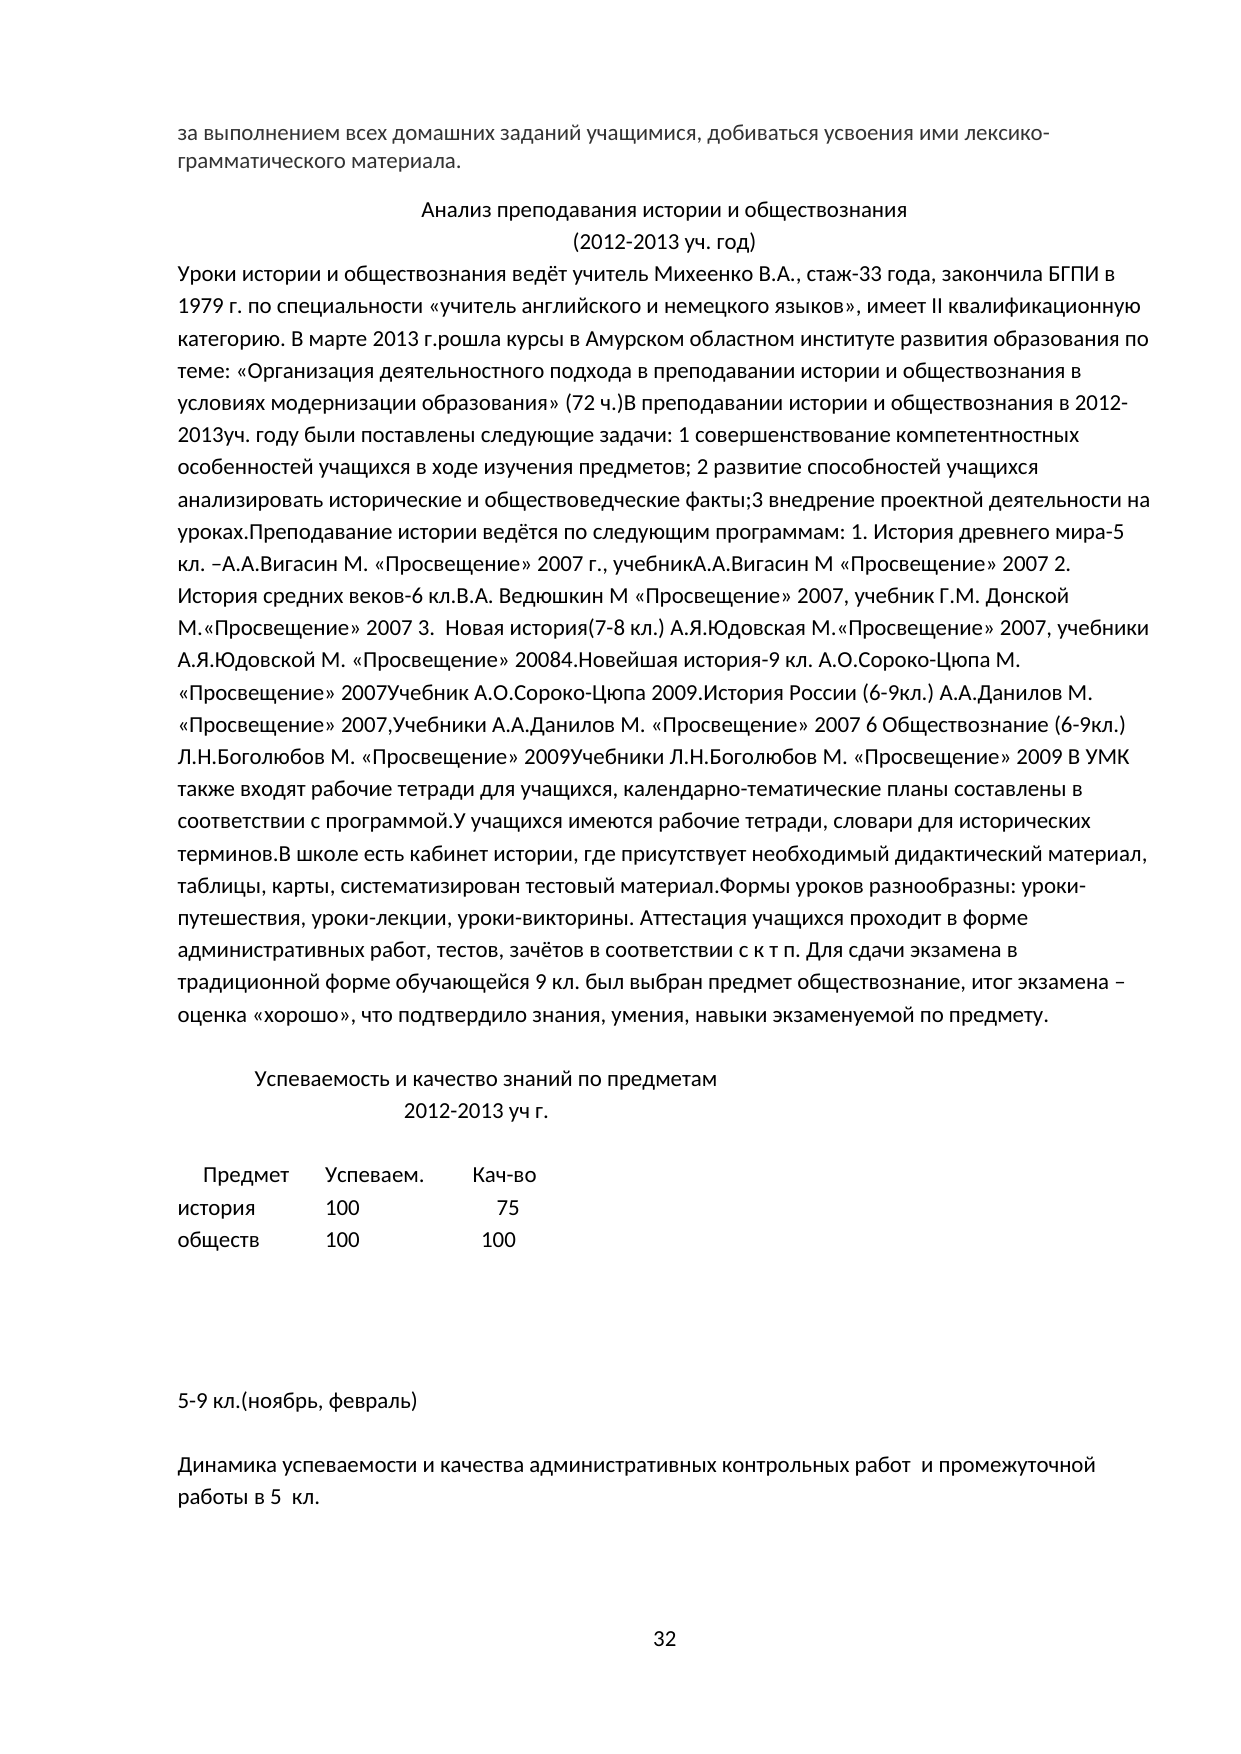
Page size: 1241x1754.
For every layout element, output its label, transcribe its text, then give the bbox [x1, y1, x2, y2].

text Динамика успеваемости и качества административных контрольных работ и промежуточной работы в 5 кл. [177, 1450, 1152, 1511]
text история 100 75 [177, 1193, 1152, 1221]
text (2012-2013 уч. год) [177, 227, 1152, 255]
text Уроки истории и обществознания ведёт учитель Михеенко В.А., стаж-33 года, закончила БГПИ в 1979 г. по специальности «учитель английского и немецкого языков», имеет II квалификационную категорию. В марте 2013 г.рошла курсы в Амурском областном институте развития образования по теме: «Организация деятельностного подхода в преподавании истории и обществознания в условиях модернизации образования» (72 ч.)В преподавании истории и обществознания в 2012-2013уч. году были поставлены следующие задачи: 1 совершенствование компетентностных особенностей учащихся в ходе изучения предметов; 2 развитие способностей учащихся анализировать исторические и обществоведческие факты;3 внедрение проектной деятельности на уроках.Преподавание истории ведётся по следующим программам: 1. История древнего мира-5 кл. –А.А.Вигасин М. «Просвещение» 2007 г., учебникА.А.Вигасин М «Просвещение» 2007 2. История средних веков-6 кл.В.А. Ведюшкин М «Просвещение» 2007, учебник Г.М. Донской М.«Просвещение» 2007 3. Новая история(7-8 кл.) А.Я.Юдовская М.«Просвещение» 2007, учебники А.Я.Юдовской М. «Просвещение» 20084.Новейшая история-9 кл. А.О.Сороко-Цюпа М. «Просвещение» 2007Учебник А.О.Сороко-Цюпа 2009.История России (6-9кл.) А.А.Данилов М. «Просвещение» 2007,Учебники А.А.Данилов М. «Просвещение» 2007 6 Обществознание (6-9кл.) Л.Н.Боголюбов М. «Просвещение» 2009Учебники Л.Н.Боголюбов М. «Просвещение» 2009 В УМК также входят рабочие тетради для учащихся, календарно-тематические планы составлены в соответствии с программой.У учащихся имеются рабочие тетради, словари для исторических терминов.В школе есть кабинет истории, где присутствует необходимый дидактический материал, таблицы, карты, систематизирован тестовый материал.Формы уроков разнообразны: уроки-путешествия, уроки-лекции, уроки-викторины. Аттестация учащихся проходит в форме административных работ, тестов, зачётов в соответствии с к т п. Для сдачи экзамена в традиционной форме обучающейся 9 кл. был выбран предмет обществознание, итог экзамена –оценка «хорошо», что подтвердило знания, умения, навыки экзаменуемой по предмету. [177, 259, 1152, 1028]
text обществ 100 100 [177, 1225, 1152, 1253]
text Анализ преподавания истории и обществознания [177, 195, 1152, 223]
text 5-9 кл.(ноябрь, февраль) [177, 1386, 1152, 1414]
text за выполнением всех домашних заданий учащимися, добиваться усвоения ими лексико-грамматического материала. [177, 118, 1152, 174]
text 2012-2013 уч г. [177, 1096, 1152, 1124]
text Успеваемость и качество знаний по предметам [177, 1064, 1152, 1092]
text Предмет Успеваем. Кач-во [177, 1161, 1152, 1189]
